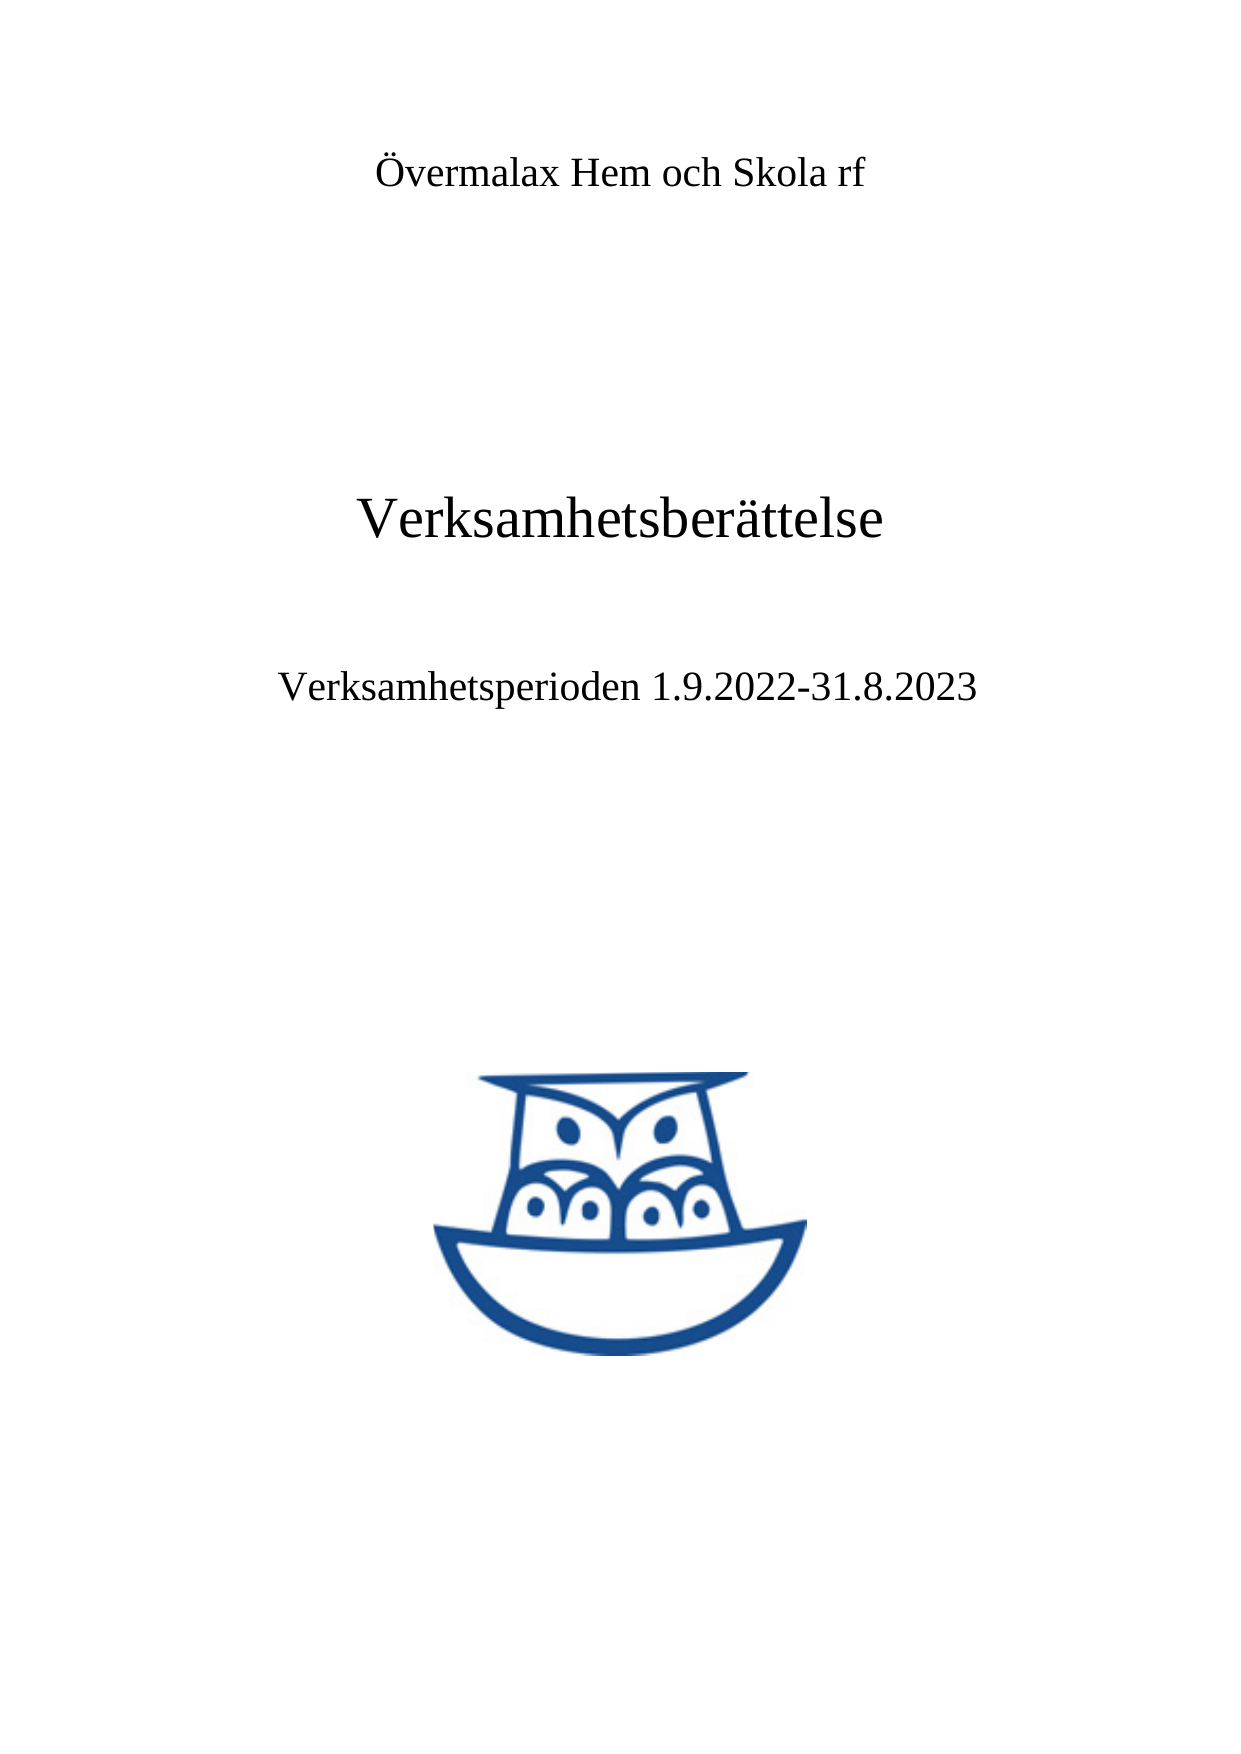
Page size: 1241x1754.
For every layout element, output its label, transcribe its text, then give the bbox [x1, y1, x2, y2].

text Verksamhetsperioden 1.9.2022-31.8.2023 [148, 661, 1093, 709]
text Verksamhetsberättelse [148, 483, 1093, 550]
text Övermalax Hem och Skola rf [148, 148, 1093, 196]
picture [433, 1072, 807, 1356]
